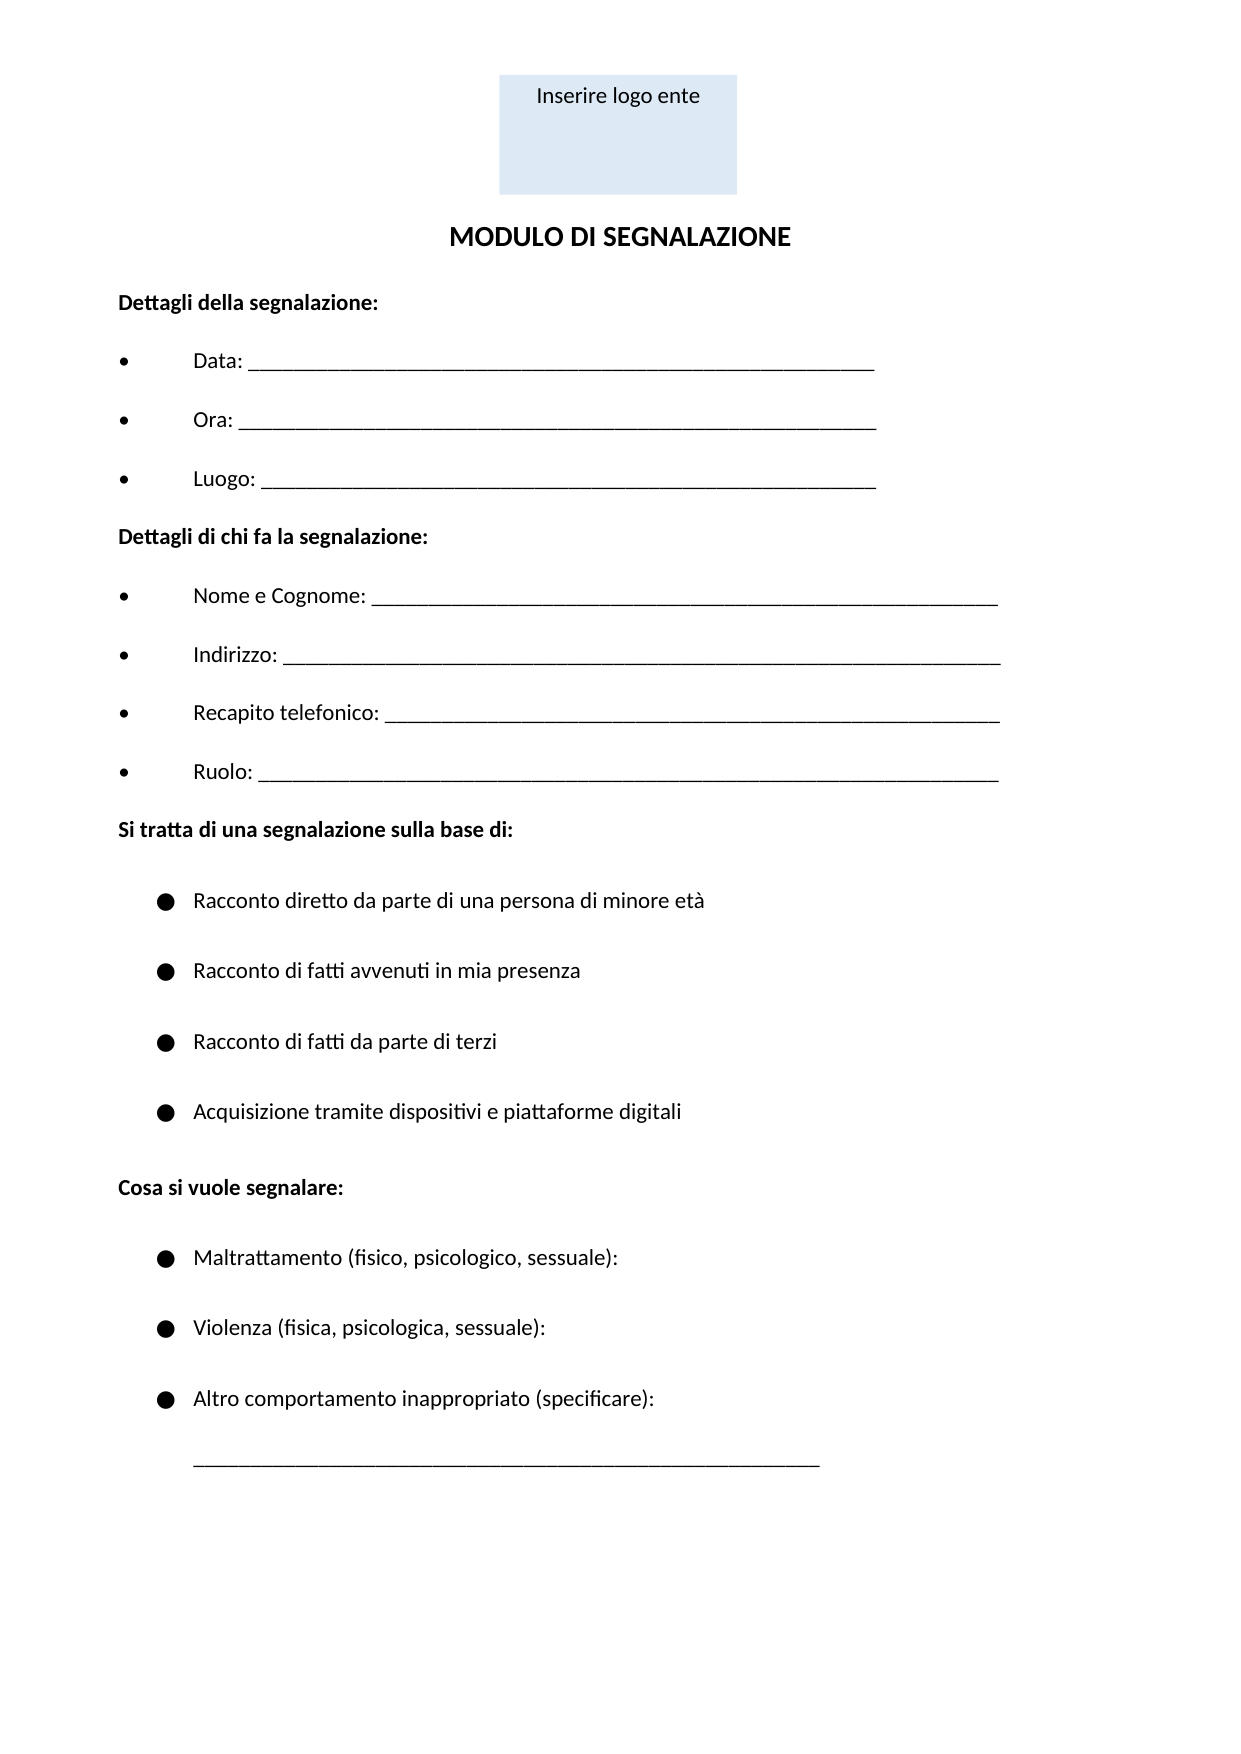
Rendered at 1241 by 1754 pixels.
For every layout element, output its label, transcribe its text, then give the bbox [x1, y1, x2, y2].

text Dettagli della segnalazione: [118, 288, 1122, 316]
list Violenza (fisica, psicologica, sessuale): [156, 1302, 1122, 1349]
list Racconto diretto da parte di una persona di minore età [156, 874, 1122, 921]
text Cosa si vuole segnalare: [118, 1173, 1122, 1201]
text • Ruolo: _________________________________________________________________ [118, 757, 1122, 785]
text • Data: _______________________________________________________ [118, 346, 1122, 374]
text • Recapito telefonico: ______________________________________________________ [118, 698, 1122, 726]
text MODULO DI SEGNALAZIONE [118, 218, 1122, 253]
text • Ora: ________________________________________________________ [118, 405, 1122, 433]
list Altro comportamento inappropriato (specificare): [156, 1372, 1122, 1419]
text _______________________________________________________ [193, 1442, 1122, 1471]
list Racconto di fatti avvenuti in mia presenza [156, 945, 1122, 992]
list Maltrattamento (fisico, psicologico, sessuale): [156, 1231, 1122, 1278]
list Racconto di fatti da parte di terzi [156, 1015, 1122, 1062]
text Dettagli di chi fa la segnalazione: [118, 522, 1122, 550]
text • Luogo: ______________________________________________________ [118, 464, 1122, 492]
list Acquisizione tramite dispositivi e piattaforme digitali [156, 1086, 1122, 1132]
text • Nome e Cognome: _______________________________________________________ [118, 581, 1122, 609]
text Si tratta di una segnalazione sulla base di: [118, 816, 1122, 844]
text • Indirizzo: _______________________________________________________________ [118, 640, 1122, 668]
